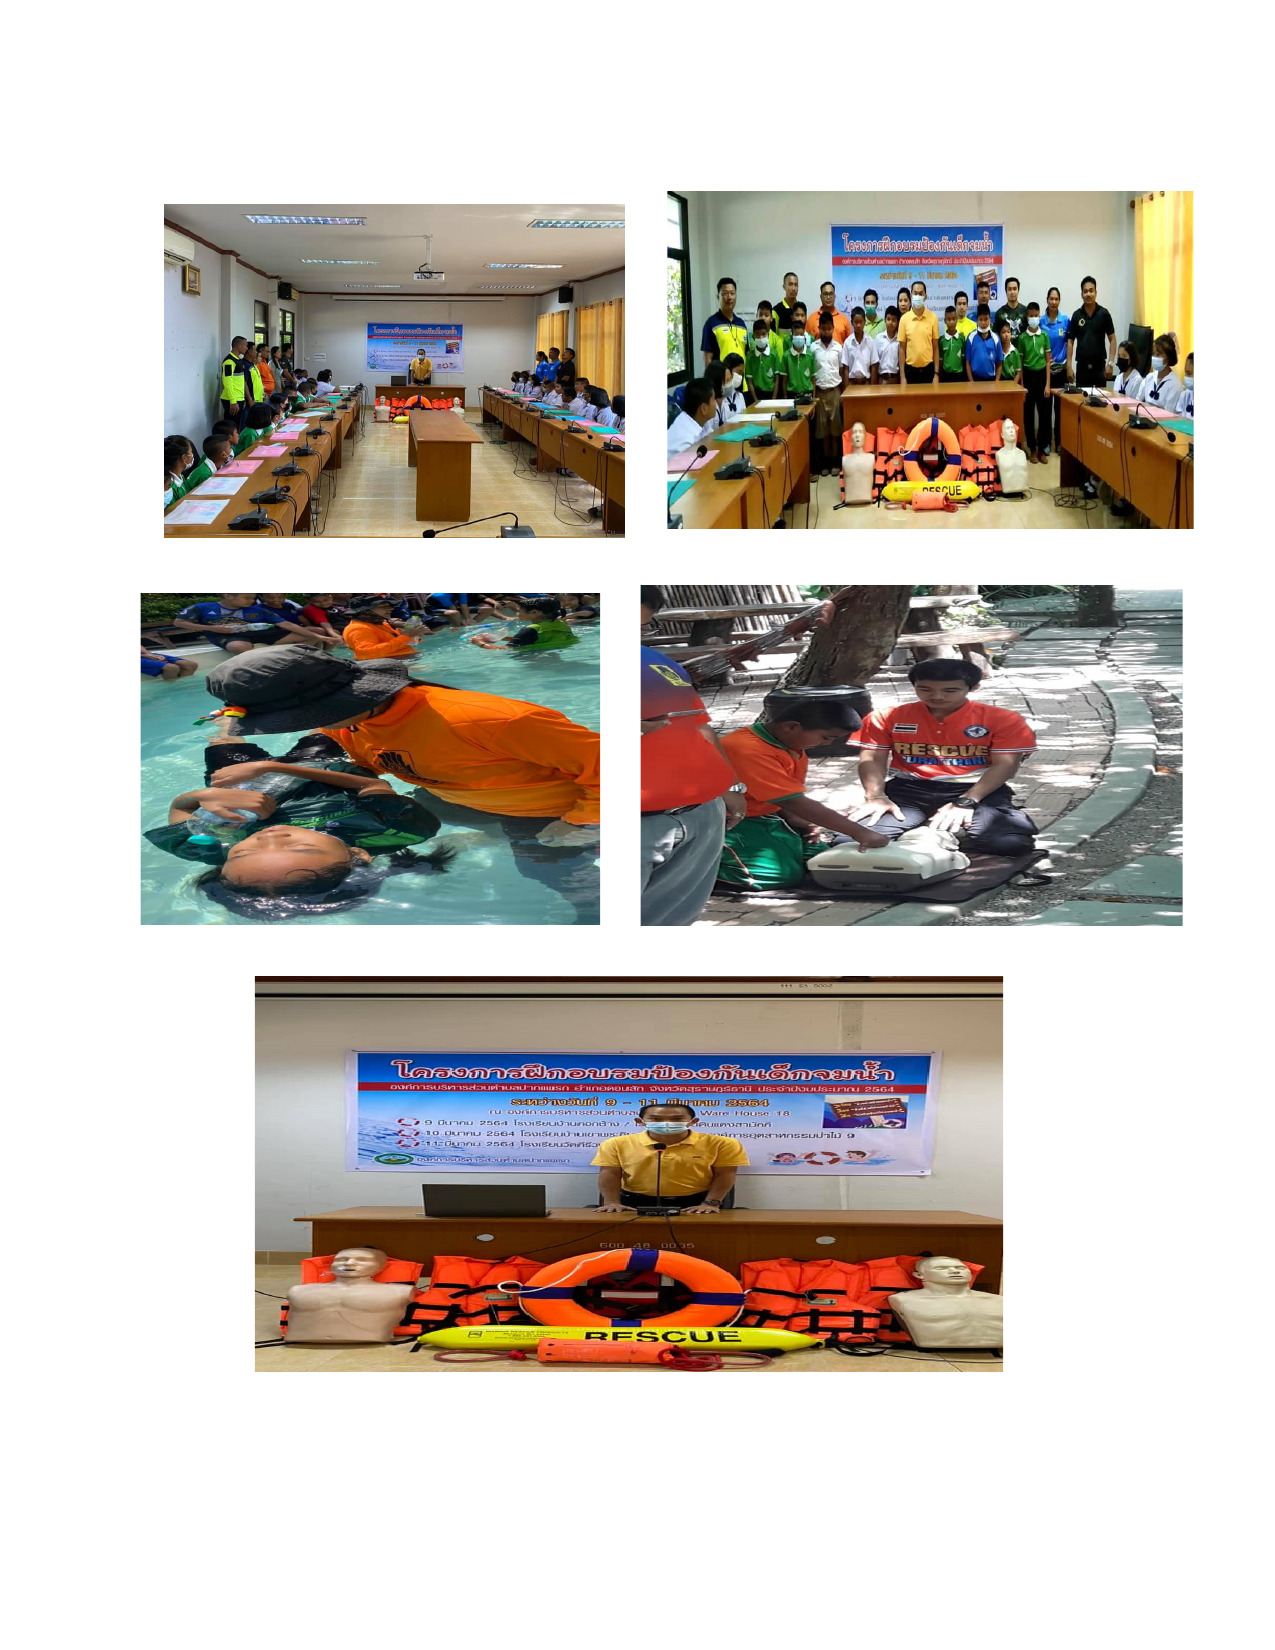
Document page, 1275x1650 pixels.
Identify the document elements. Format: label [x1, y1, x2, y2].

picture [640, 585, 1183, 926]
picture [140, 593, 600, 925]
picture [667, 191, 1194, 529]
picture [254, 976, 1004, 1372]
picture [164, 204, 625, 538]
